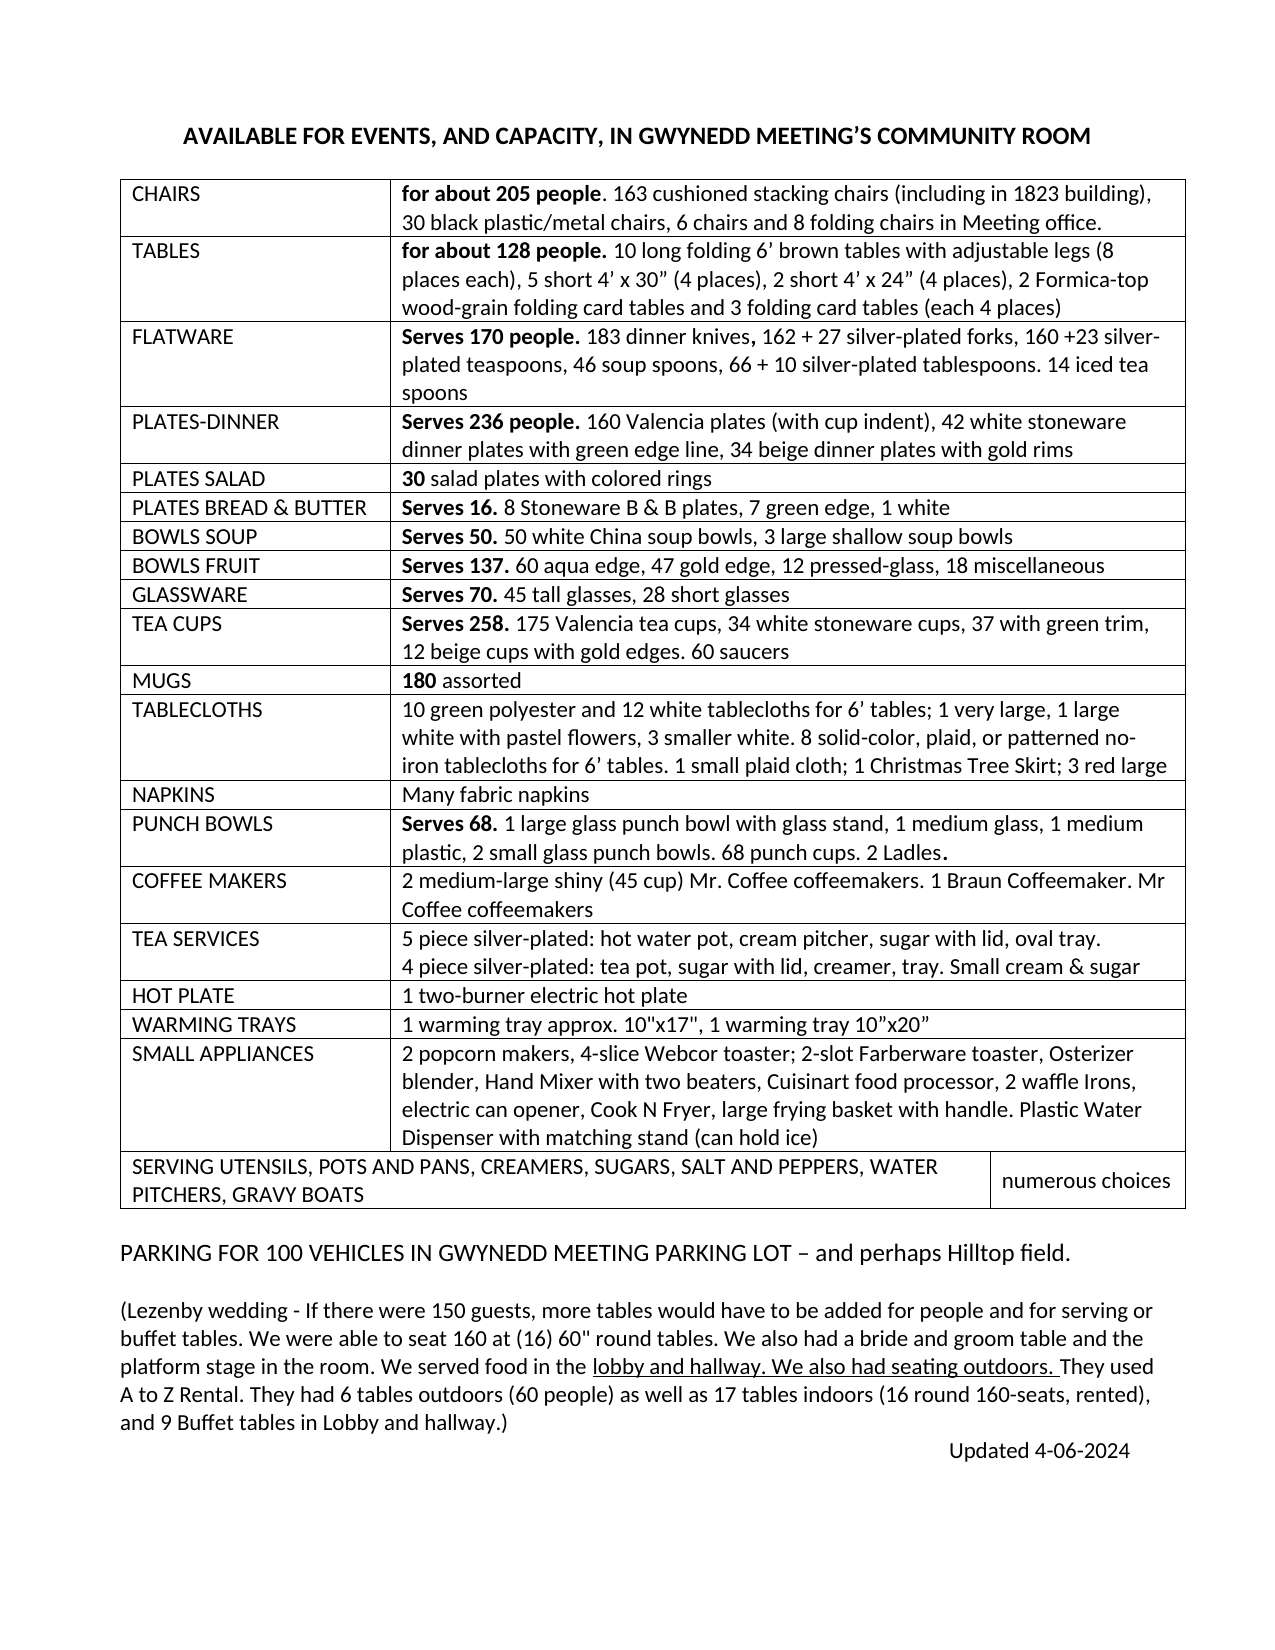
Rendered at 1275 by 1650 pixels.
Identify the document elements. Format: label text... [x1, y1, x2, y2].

table_cell 2 medium-large shiny (45 cup) Mr. Coffee coffeemakers. 1 Braun Coffeemaker. Mr Coffee coffeemakers [391, 867, 1185, 923]
table_cell MUGS [121, 666, 390, 694]
table_cell PLATES SALAD [121, 464, 390, 492]
table_cell Serves 70. 45 tall glasses, 28 short glasses [391, 580, 1185, 608]
table_header for about 205 people. 163 cushioned stacking chairs (including in 1823 building), 30 black plastic/metal chairs, 6 chairs and 8 folding chairs in Meeting office. [391, 180, 1185, 236]
table_cell 30 salad plates with colored rings [391, 464, 1185, 492]
table_cell for about 128 people. 10 long folding 6’ brown tables with adjustable legs (8 places each), 5 short 4’ x 30” (4 places), 2 short 4’ x 24” (4 places), 2 Formica-top wood-grain folding card tables and 3 folding card tables (each 4 places) [391, 237, 1185, 321]
table_cell SMALL APPLIANCES [121, 1039, 390, 1151]
table_cell 180 assorted [391, 666, 1185, 694]
table_cell SERVING UTENSILS, POTS AND PANS, CREAMERS, SUGARS, SALT AND PEPPERS, WATER PITCHERS, GRAVY BOATS [121, 1152, 990, 1208]
table_cell 5 piece silver-plated: hot water pot, cream pitcher, sugar with lid, oval tray. 4 piece silver-plated: tea pot, sugar with lid, creamer, tray. Small cream & sugar [391, 924, 1185, 980]
table_cell FLATWARE [121, 322, 390, 406]
table_cell Serves 16. 8 Stoneware B & B plates, 7 green edge, 1 white [391, 493, 1185, 521]
text Updated 4-06-2024 [120, 1436, 1155, 1464]
table_cell 10 green polyester and 12 white tablecloths for 6’ tables; 1 very large, 1 large white with pastel flowers, 3 smaller white. 8 solid-color, plaid, or patterned no-iron tablecloths for 6’ tables. 1 small plaid cloth; 1 Christmas Tree Skirt; 3 red large [391, 695, 1185, 779]
table_cell Serves 236 people. 160 Valencia plates (with cup indent), 42 white stoneware dinner plates with green edge line, 34 beige dinner plates with gold rims [391, 407, 1185, 463]
table_cell BOWLS SOUP [121, 522, 390, 550]
table_header CHAIRS [121, 180, 390, 236]
table_cell TEA SERVICES [121, 924, 390, 980]
table_cell Serves 258. 175 Valencia tea cups, 34 white stoneware cups, 37 with green trim, 12 beige cups with gold edges. 60 saucers [391, 609, 1185, 665]
text AVAILABLE FOR EVENTS, AND CAPACITY, IN GWYNEDD MEETING’S COMMUNITY ROOM [120, 120, 1155, 151]
table_cell 1 two-burner electric hot plate [391, 981, 1185, 1009]
text PARKING FOR 100 VEHICLES IN GWYNEDD MEETING PARKING LOT – and perhaps Hilltop field. [120, 1237, 1155, 1268]
table_cell Serves 170 people. 183 dinner knives, 162 + 27 silver-plated forks, 160 +23 silver-plated teaspoons, 46 soup spoons, 66 + 10 silver-plated tablespoons. 14 iced tea spoons [391, 322, 1185, 406]
table_cell 1 warming tray approx. 10"x17", 1 warming tray 10”x20” [391, 1010, 1185, 1038]
table_cell NAPKINS [121, 781, 390, 808]
table_cell PLATES BREAD & BUTTER [121, 493, 390, 521]
table_cell COFFEE MAKERS [121, 867, 390, 923]
table_cell TABLECLOTHS [121, 695, 390, 779]
table_cell TEA CUPS [121, 609, 390, 665]
table_cell Many fabric napkins [391, 781, 1185, 808]
table_cell WARMING TRAYS [121, 1010, 390, 1038]
table_cell Serves 50. 50 white China soup bowls, 3 large shallow soup bowls [391, 522, 1185, 550]
text (Lezenby wedding - If there were 150 guests, more tables would have to be added for people and for serving or buffet tables. We were able to seat 160 at (16) 60" round tables. We also had a bride and groom table and the platform stage in the room. We served food in the lobby and hallway. We also had seating outdoors. They used A to Z Rental. They had 6 tables outdoors (60 people) as well as 17 tables indoors (16 round 160-seats, rented), and 9 Buffet tables in Lobby and hallway.) [120, 1296, 1155, 1436]
table_cell TABLES [121, 237, 390, 321]
table_cell numerous choices [991, 1152, 1185, 1208]
table_cell PLATES-DINNER [121, 407, 390, 463]
table_cell HOT PLATE [121, 981, 390, 1009]
table_cell GLASSWARE [121, 580, 390, 608]
table_cell Serves 137. 60 aqua edge, 47 gold edge, 12 pressed-glass, 18 miscellaneous [391, 551, 1185, 579]
table_cell 2 popcorn makers, 4-slice Webcor toaster; 2-slot Farberware toaster, Osterizer blender, Hand Mixer with two beaters, Cuisinart food processor, 2 waffle Irons, electric can opener, Cook N Fryer, large frying basket with handle. Plastic Water Dispenser with matching stand (can hold ice) [391, 1039, 1185, 1151]
table_cell Serves 68. 1 large glass punch bowl with glass stand, 1 medium glass, 1 medium plastic, 2 small glass punch bowls. 68 punch cups. 2 Ladles. [391, 810, 1185, 866]
table_cell PUNCH BOWLS [121, 810, 390, 866]
table_cell BOWLS FRUIT [121, 551, 390, 579]
